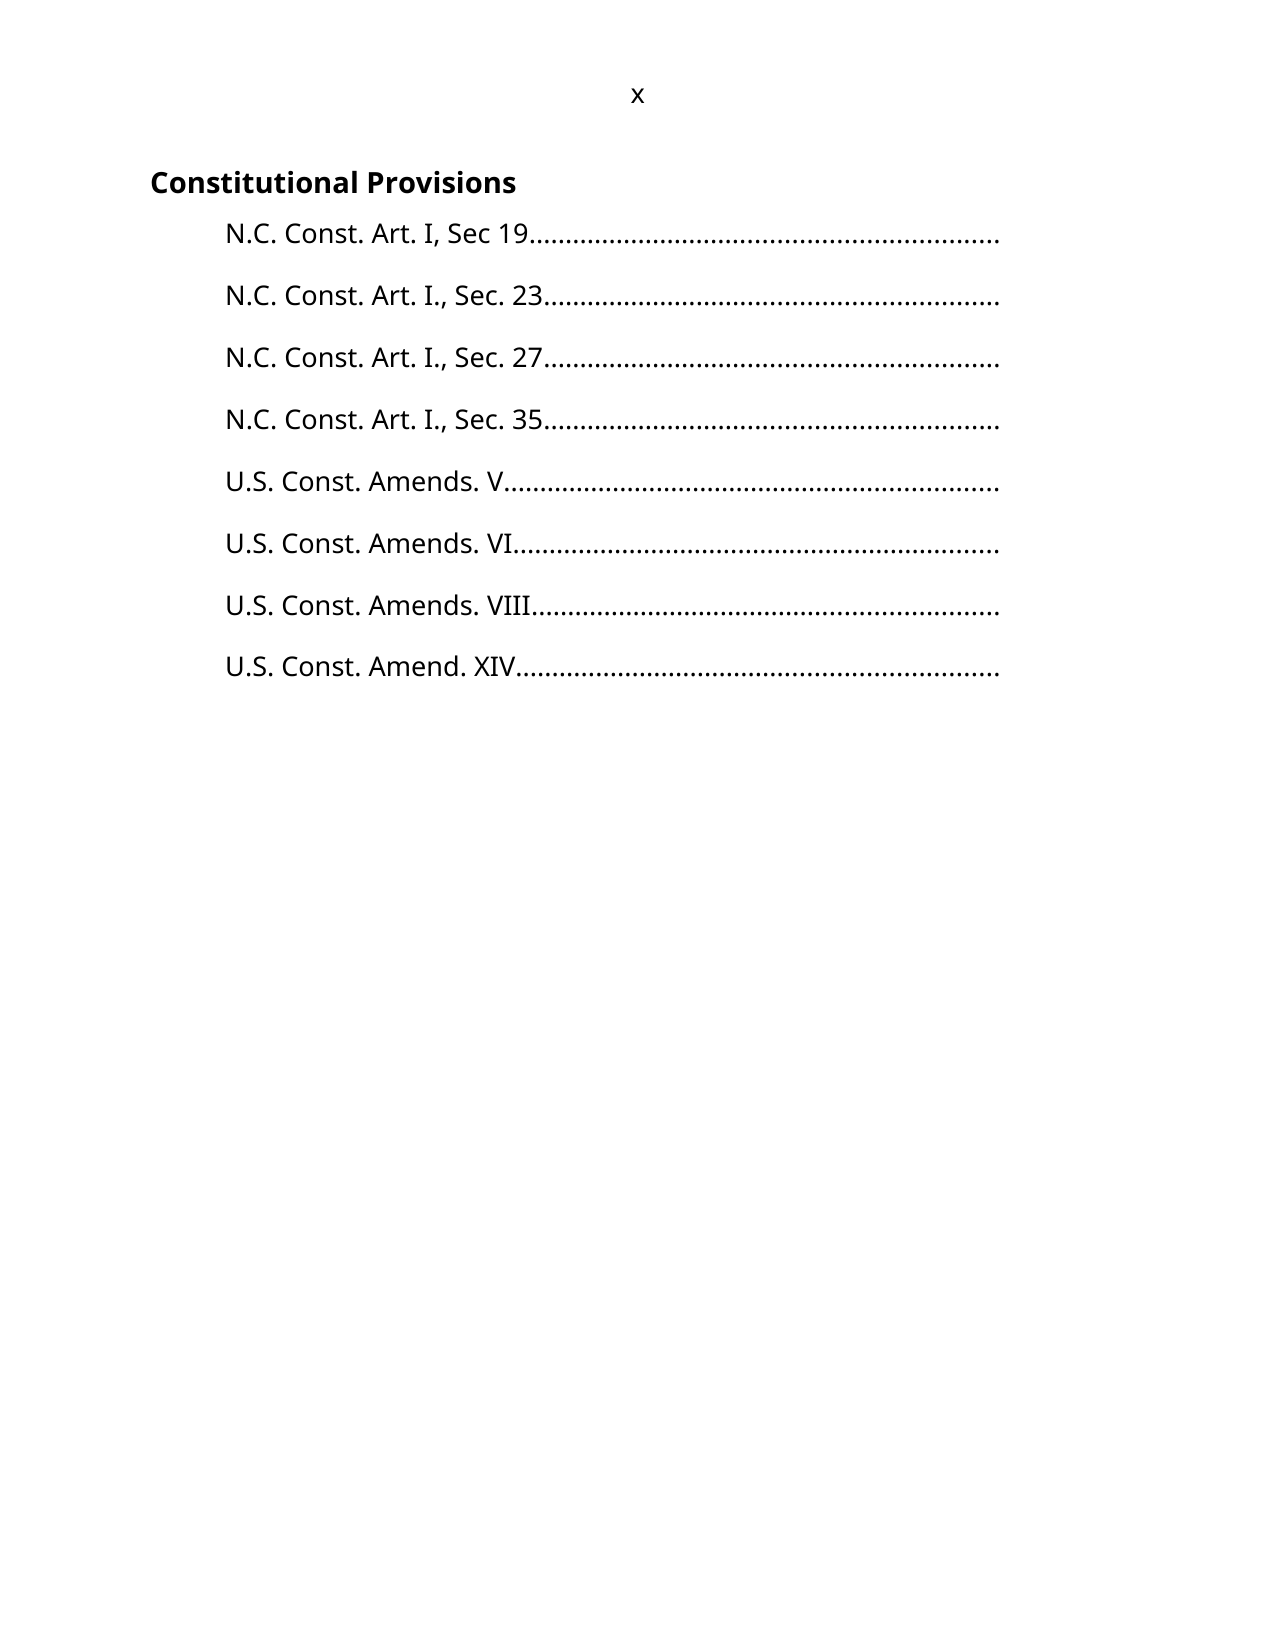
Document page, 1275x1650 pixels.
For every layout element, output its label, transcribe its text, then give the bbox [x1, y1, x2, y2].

text U.S. Const. Amends. VI 22, 26, 32 [225, 524, 945, 561]
text U.S. Const. Amends. V 22, 26, 32 [225, 462, 945, 499]
text U.S. Const. Amend. XIV 22, 26, 32 [225, 648, 945, 685]
text U.S. Const. Amends. VIII 22, 26, 32 [225, 586, 945, 623]
text N.C. Const. Art. I., Sec. 27 23, 26, 32 [225, 338, 945, 375]
text N.C. Const. Art. I, Sec 19 23, 26, 32 [225, 215, 945, 252]
subtitle Constitutional Provisions [150, 162, 1125, 202]
text N.C. Const. Art. I., Sec. 35 23, 26, 32 [225, 400, 945, 437]
text N.C. Const. Art. I., Sec. 23 23, 26, 32 [225, 277, 945, 313]
